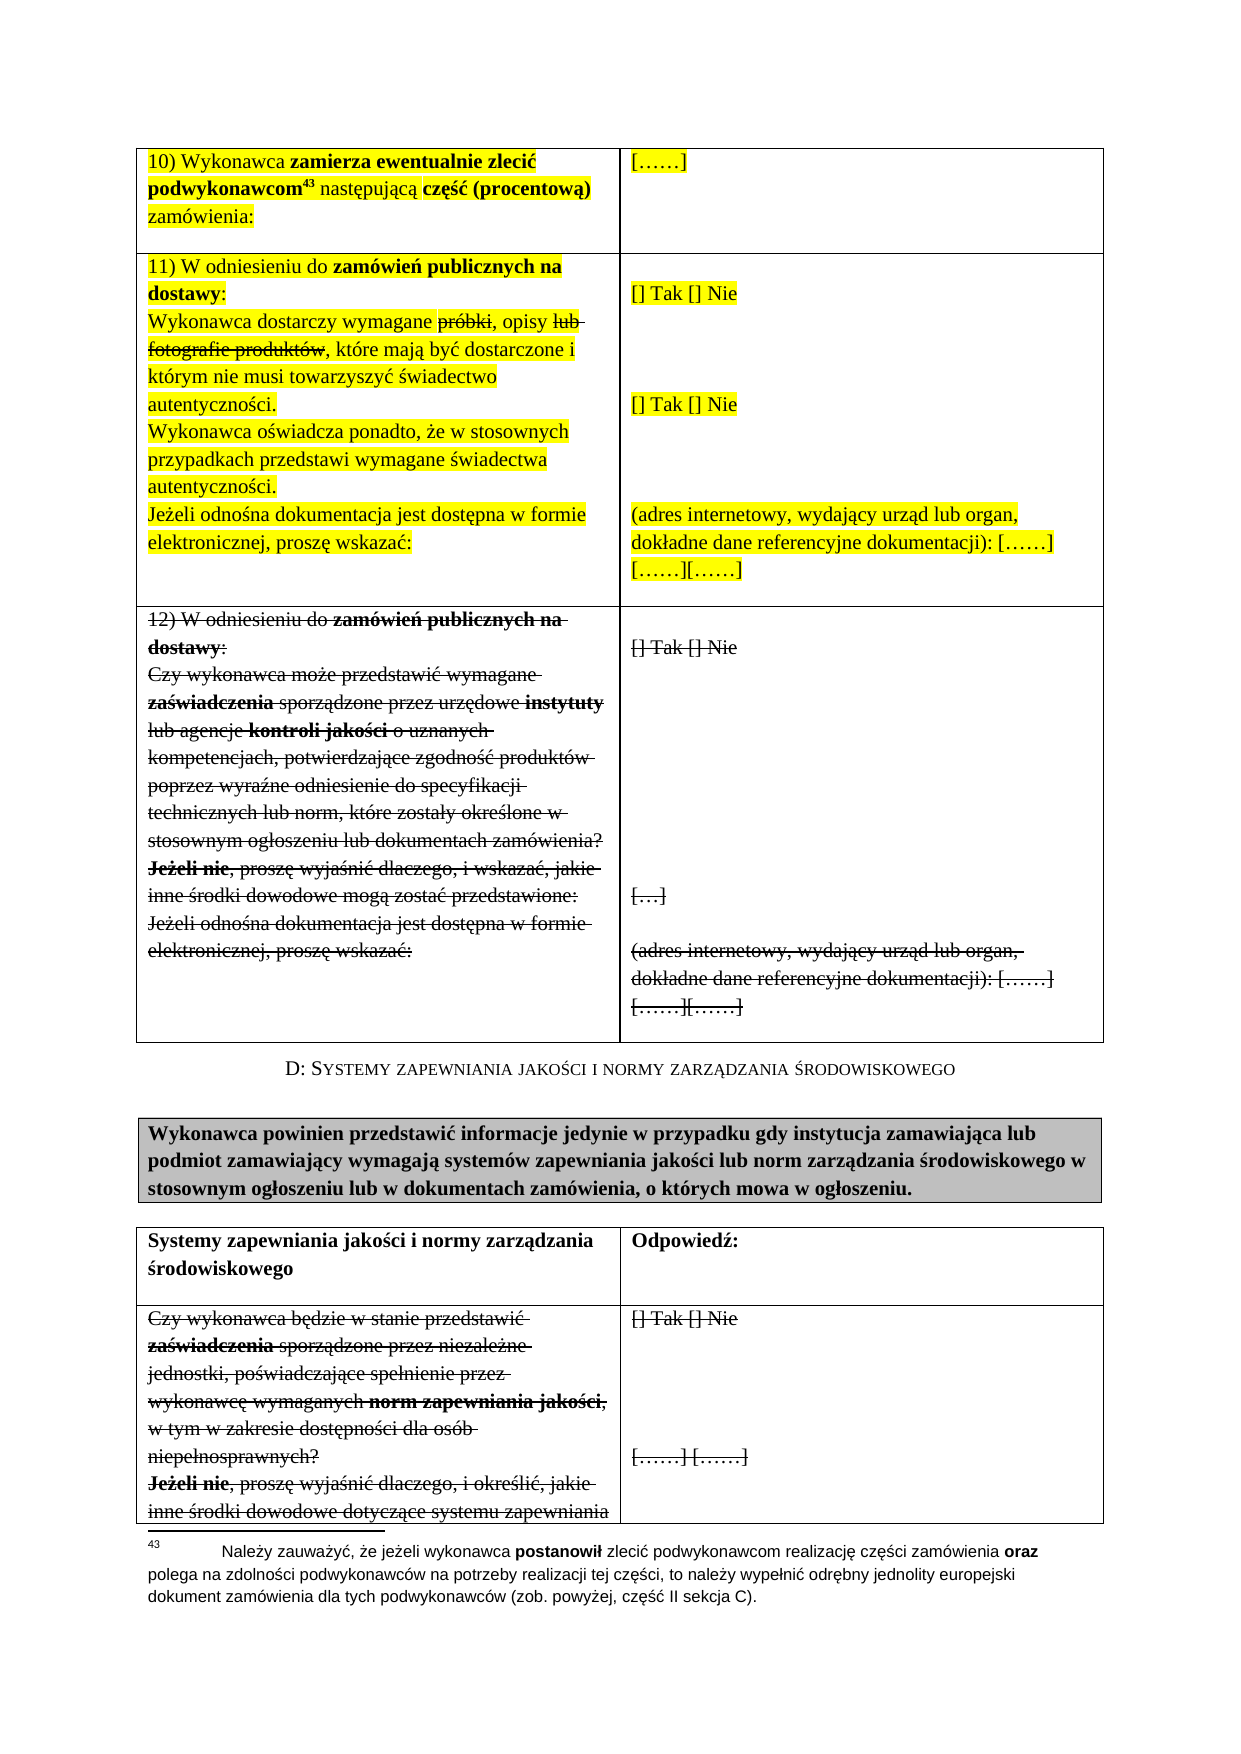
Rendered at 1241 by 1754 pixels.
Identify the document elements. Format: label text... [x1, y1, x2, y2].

title D: Systemy zapewniania jakości i normy zarządzania środowiskowego [148, 1056, 1093, 1080]
table_cell [] Tak [] Nie […] (adres internetowy, wydający urząd lub organ, dokładne dane referencyjne dokumentacji): [……][……][……] [621, 607, 1103, 1042]
table_cell [……] [621, 149, 1103, 253]
table_cell 10) Wykonawca zamierza ewentualnie zlecić podwykonawcom następującą część (procentową) zamówienia: [137, 149, 619, 253]
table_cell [621, 1306, 1103, 1523]
table_cell [] Tak [] Nie [] Tak [] Nie (adres internetowy, wydający urząd lub organ, dokładne dane referencyjne dokumentacji): [……][……][……] [621, 254, 1103, 606]
table_header Systemy zapewniania jakości i normy zarządzania środowiskowego [137, 1228, 620, 1305]
text Wykonawca powinien przedstawić informacje jedynie w przypadku gdy instytucja zamawiająca lub podmiot zamawiający wymagają systemów zapewniania jakości lub norm zarządzania środowiskowego w stosownym ogłoszeniu lub w dokumentach zamówienia, o których mowa w ogłoszeniu. [139, 1119, 1101, 1202]
table_cell 11) W odniesieniu do zamówień publicznych na dostawy: Wykonawca dostarczy wymagane próbki, opisy lub fotografie produktów, które mają być dostarczone i którym nie musi towarzyszyć świadectwo autentyczności. Wykonawca oświadcza ponadto, że w stosownych przypadkach przedstawi wymagane świadectwa autentyczności. Jeżeli odnośna dokumentacja jest dostępna w formie elektronicznej, proszę wskazać: [137, 254, 619, 606]
table_header Odpowiedź: [621, 1228, 1103, 1305]
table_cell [137, 1306, 620, 1523]
table_cell 12) W odniesieniu do zamówień publicznych na dostawy: Czy wykonawca może przedstawić wymagane zaświadczenia sporządzone przez urzędowe instytuty lub agencje kontroli jakości o uznanych kompetencjach, potwierdzające zgodność produktów poprzez wyraźne odniesienie do specyfikacji technicznych lub norm, które zostały określone w stosownym ogłoszeniu lub dokumentach zamówienia? Jeżeli nie, proszę wyjaśnić dlaczego, i wskazać, jakie inne środki dowodowe mogą zostać przedstawione: Jeżeli odnośna dokumentacja jest dostępna w formie elektronicznej, proszę wskazać: [137, 607, 619, 1042]
